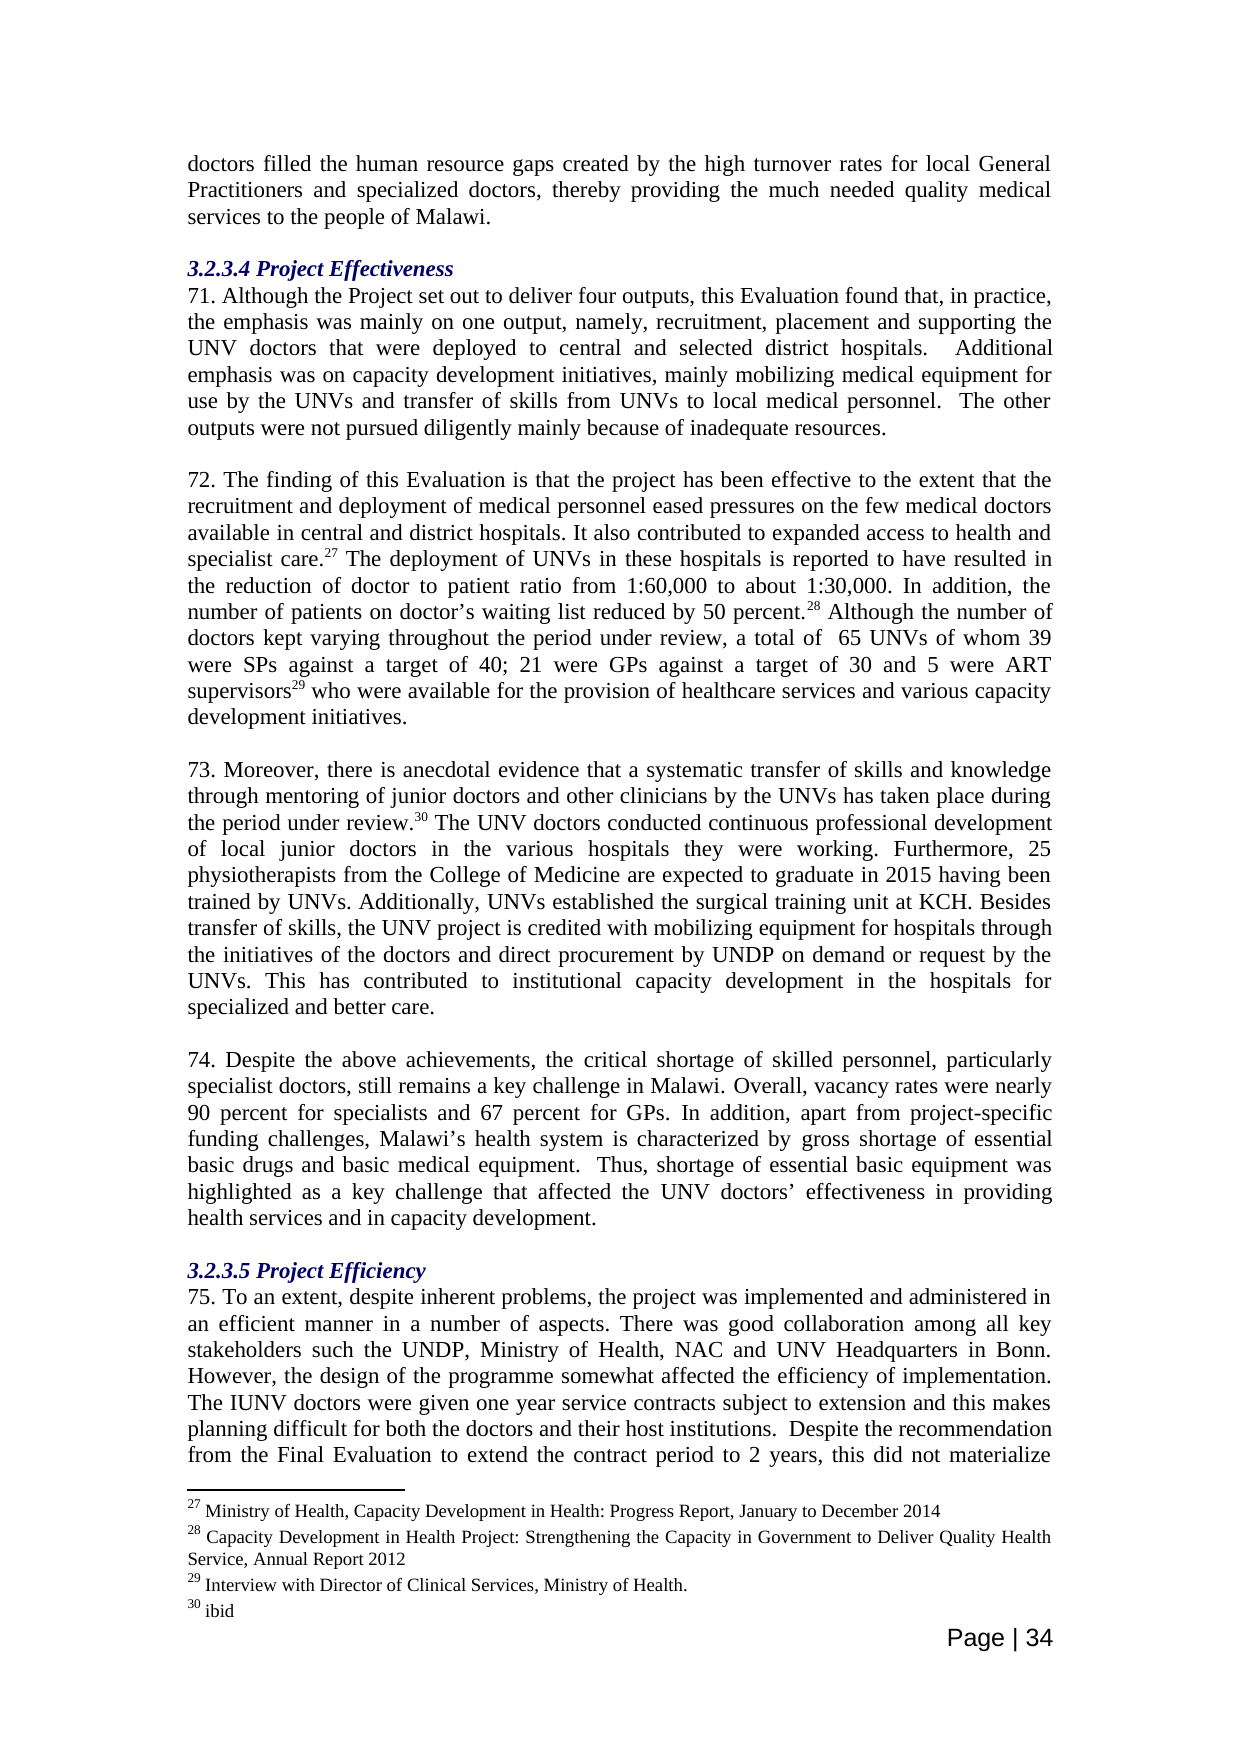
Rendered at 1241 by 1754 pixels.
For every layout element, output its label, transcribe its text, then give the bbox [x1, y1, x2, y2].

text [187, 1283, 1053, 1468]
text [187, 150, 1053, 229]
subtitle 3.2.3.5 Project Efficiency [187, 1257, 1053, 1283]
subtitle 3.2.3.4 Project Effectiveness [187, 255, 1053, 282]
text 74. Despite the above achievements, the critical shortage of skilled personnel, particularly specialist doctors, still remains a key challenge in Malawi. Overall, vacancy rates were nearly 90 percent for specialists and 67 percent for GPs. In addition, apart from project-specific funding challenges, Malawi’s health system is characterized by gross shortage of essential basic drugs and basic medical equipment. Thus, shortage of essential basic equipment was highlighted as a key challenge that affected the UNV doctors’ effectiveness in providing health services and in capacity development. [187, 1046, 1053, 1231]
text 73. Moreover, there is anecdotal evidence that a systematic transfer of skills and knowledge through mentoring of junior doctors and other clinicians by the UNVs has taken place during the period under review. The UNV doctors conducted continuous professional development of local junior doctors in the various hospitals they were working. Furthermore, 25 physiotherapists from the College of Medicine are expected to graduate in 2015 having been trained by UNVs. Additionally, UNVs established the surgical training unit at KCH. Besides transfer of skills, the UNV project is credited with mobilizing equipment for hospitals through the initiatives of the doctors and direct procurement by UNDP on demand or request by the UNVs. This has contributed to institutional capacity development in the hospitals for specialized and better care. [187, 756, 1053, 1020]
text 72. The finding of this Evaluation is that the project has been effective to the extent that the recruitment and deployment of medical personnel eased pressures on the few medical doctors available in central and district hospitals. It also contributed to expanded access to health and specialist care. The deployment of UNVs in these hospitals is reported to have resulted in the reduction of doctor to patient ratio from 1:60,000 to about 1:30,000. In addition, the number of patients on doctor’s waiting list reduced by 50 percent. Although the number of doctors kept varying throughout the period under review, a total of 65 UNVs of whom 39 were SPs against a target of 40; 21 were GPs against a target of 30 and 5 were ART supervisors who were available for the provision of healthcare services and various capacity development initiatives. [187, 466, 1053, 730]
text 71. Although the Project set out to deliver four outputs, this Evaluation found that, in practice, the emphasis was mainly on one output, namely, recruitment, placement and supporting the UNV doctors that were deployed to central and selected district hospitals. Additional emphasis was on capacity development initiatives, mainly mobilizing medical equipment for use by the UNVs and transfer of skills from UNVs to local medical personnel. The other outputs were not pursued diligently mainly because of inadequate resources. [187, 282, 1053, 440]
